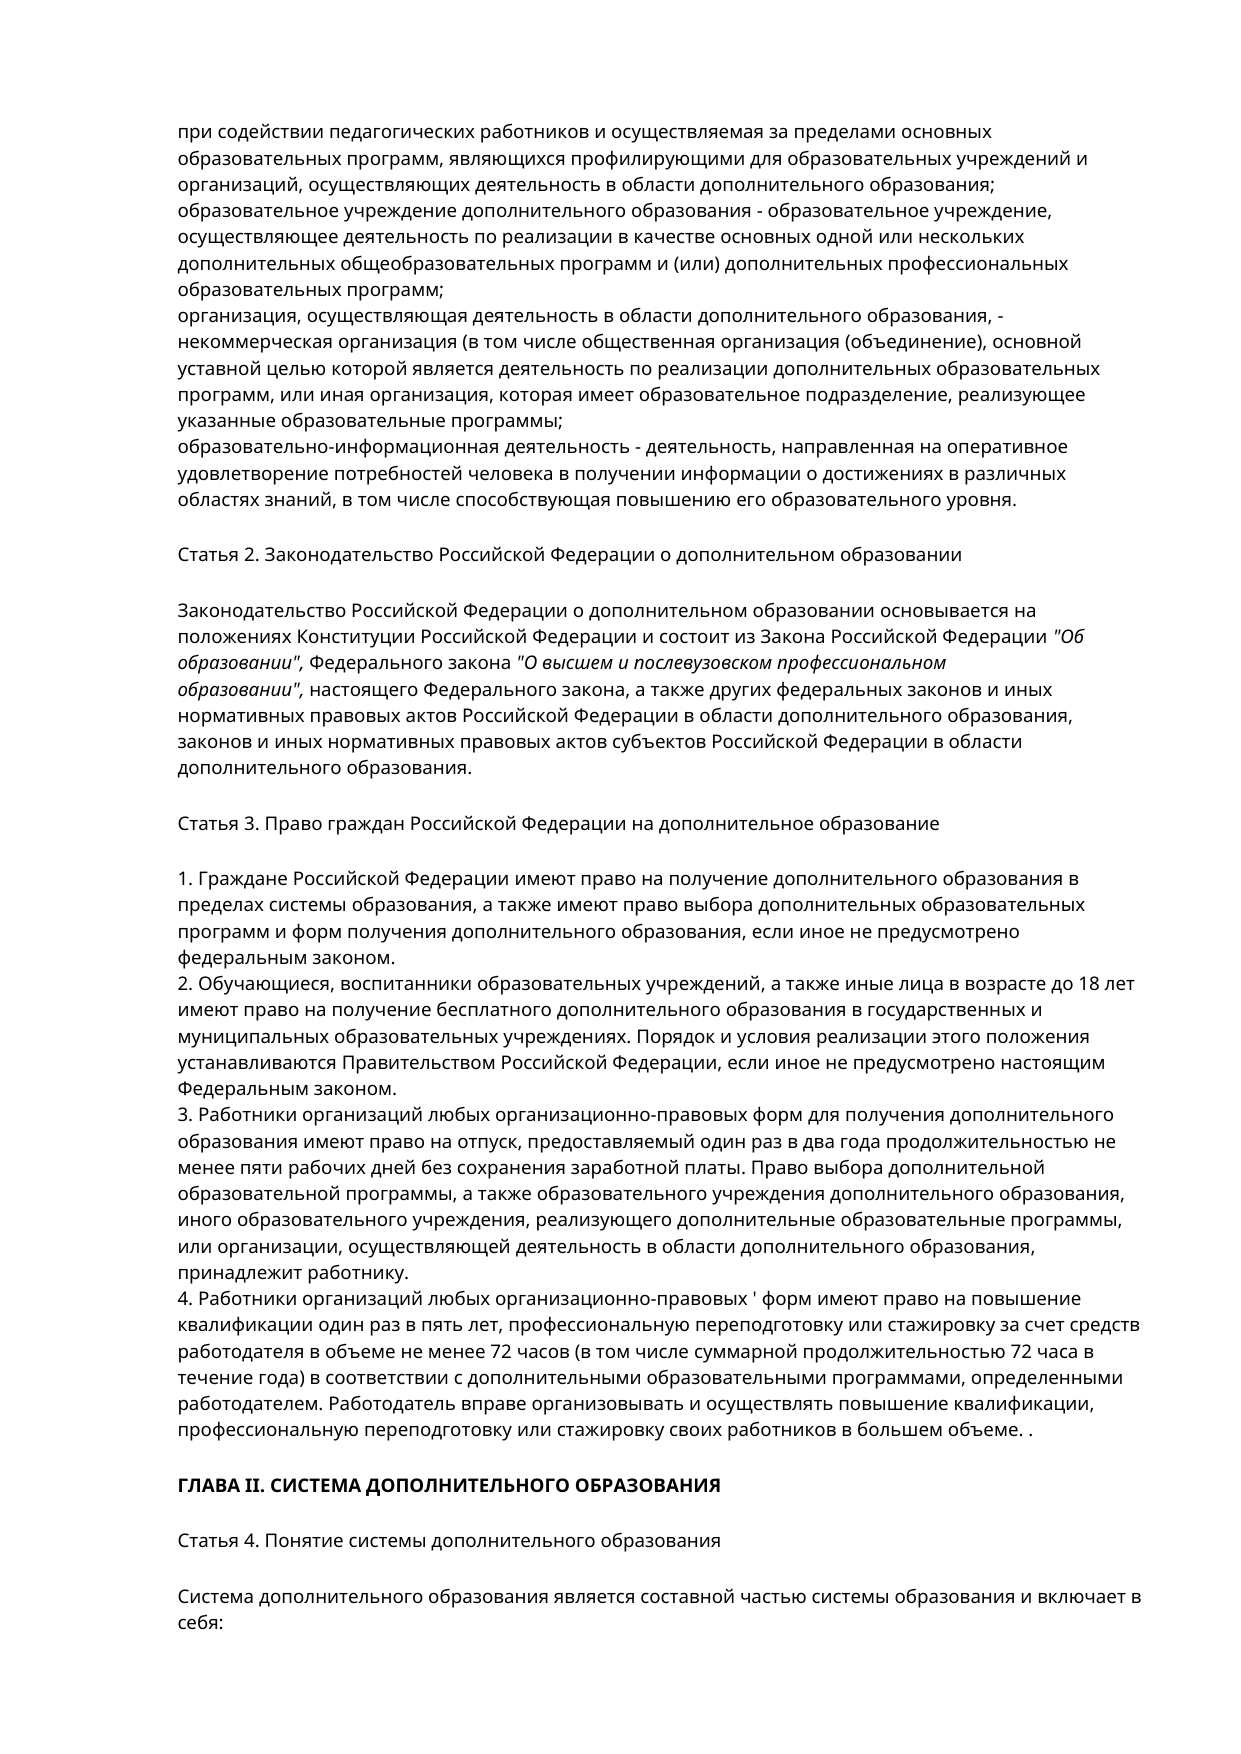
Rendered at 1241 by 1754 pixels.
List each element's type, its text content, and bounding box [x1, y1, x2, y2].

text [177, 1582, 1152, 1635]
text Законодательство Российской Федерации о дополнительном образовании основывается на положениях Конституции Российской Федерации и состоит из Закона Российской Федерации "Об образовании", Федерального закона "О высшем и послевузовском профессиональном образовании", настоящего Федерального закона, а также других федеральных законов и иных нормативных правовых актов Российской Федерации в области дополнительного образования, законов и иных нормативных правовых актов субъектов Российской Федерации в области дополнительного образования. [177, 596, 1152, 780]
text Статья 2. Законодательство Российской Федерации о дополнительном образовании [177, 541, 1152, 567]
text Статья 3. Право граждан Российской Федерации на дополнительное образование [177, 809, 1152, 836]
text Статья 4. Понятие системы дополнительного образования [177, 1527, 1152, 1553]
text 1. Граждане Российской Федерации имеют право на получение дополнительного образования в пределах системы образования, а также имеют право выбора дополнительных образовательных программ и форм получения дополнительного образования, если иное не предусмотрено федеральным законом. 2. Обучающиеся, воспитанники образовательных учреждений, а также иные лица в возрасте до 18 лет имеют право на получение бесплатного дополнительного образования в государственных и муниципальных образовательных учреждениях. Порядок и условия реализации этого положения устанавливаются Правительством Российской Федерации, если иное не предусмотрено настоящим Федеральным законом. 3. Работники организаций любых организационно-правовых форм для получения дополнительного образования имеют право на отпуск, предоставляемый один раз в два года продолжительностью не менее пяти рабочих дней без сохранения заработной платы. Право выбора дополнительной образовательной программы, а также образовательного учреждения дополнительного образования, иного образовательного учреждения, реализующего дополнительные образовательные программы, или организации, осуществляющей деятельность в области дополнительного образования, принадлежит работнику. 4. Работники организаций любых организационно-правовых ' форм имеют право на повышение квалификации один раз в пять лет, профессиональную переподготовку или стажировку за счет средств работодателя в объеме не менее 72 часов (в том числе суммарной продолжительностью 72 часа в течение года) в соответствии с дополнительными образовательными программами, определенными работодателем. Работодатель вправе организовывать и осуществлять повышение квалификации, профессиональную переподготовку или стажировку своих работников в большем объеме. . [177, 865, 1152, 1442]
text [177, 118, 1152, 512]
text ГЛАВА II. СИСТЕМА ДОПОЛНИТЕЛЬНОГО ОБРАЗОВАНИЯ [177, 1471, 1152, 1498]
